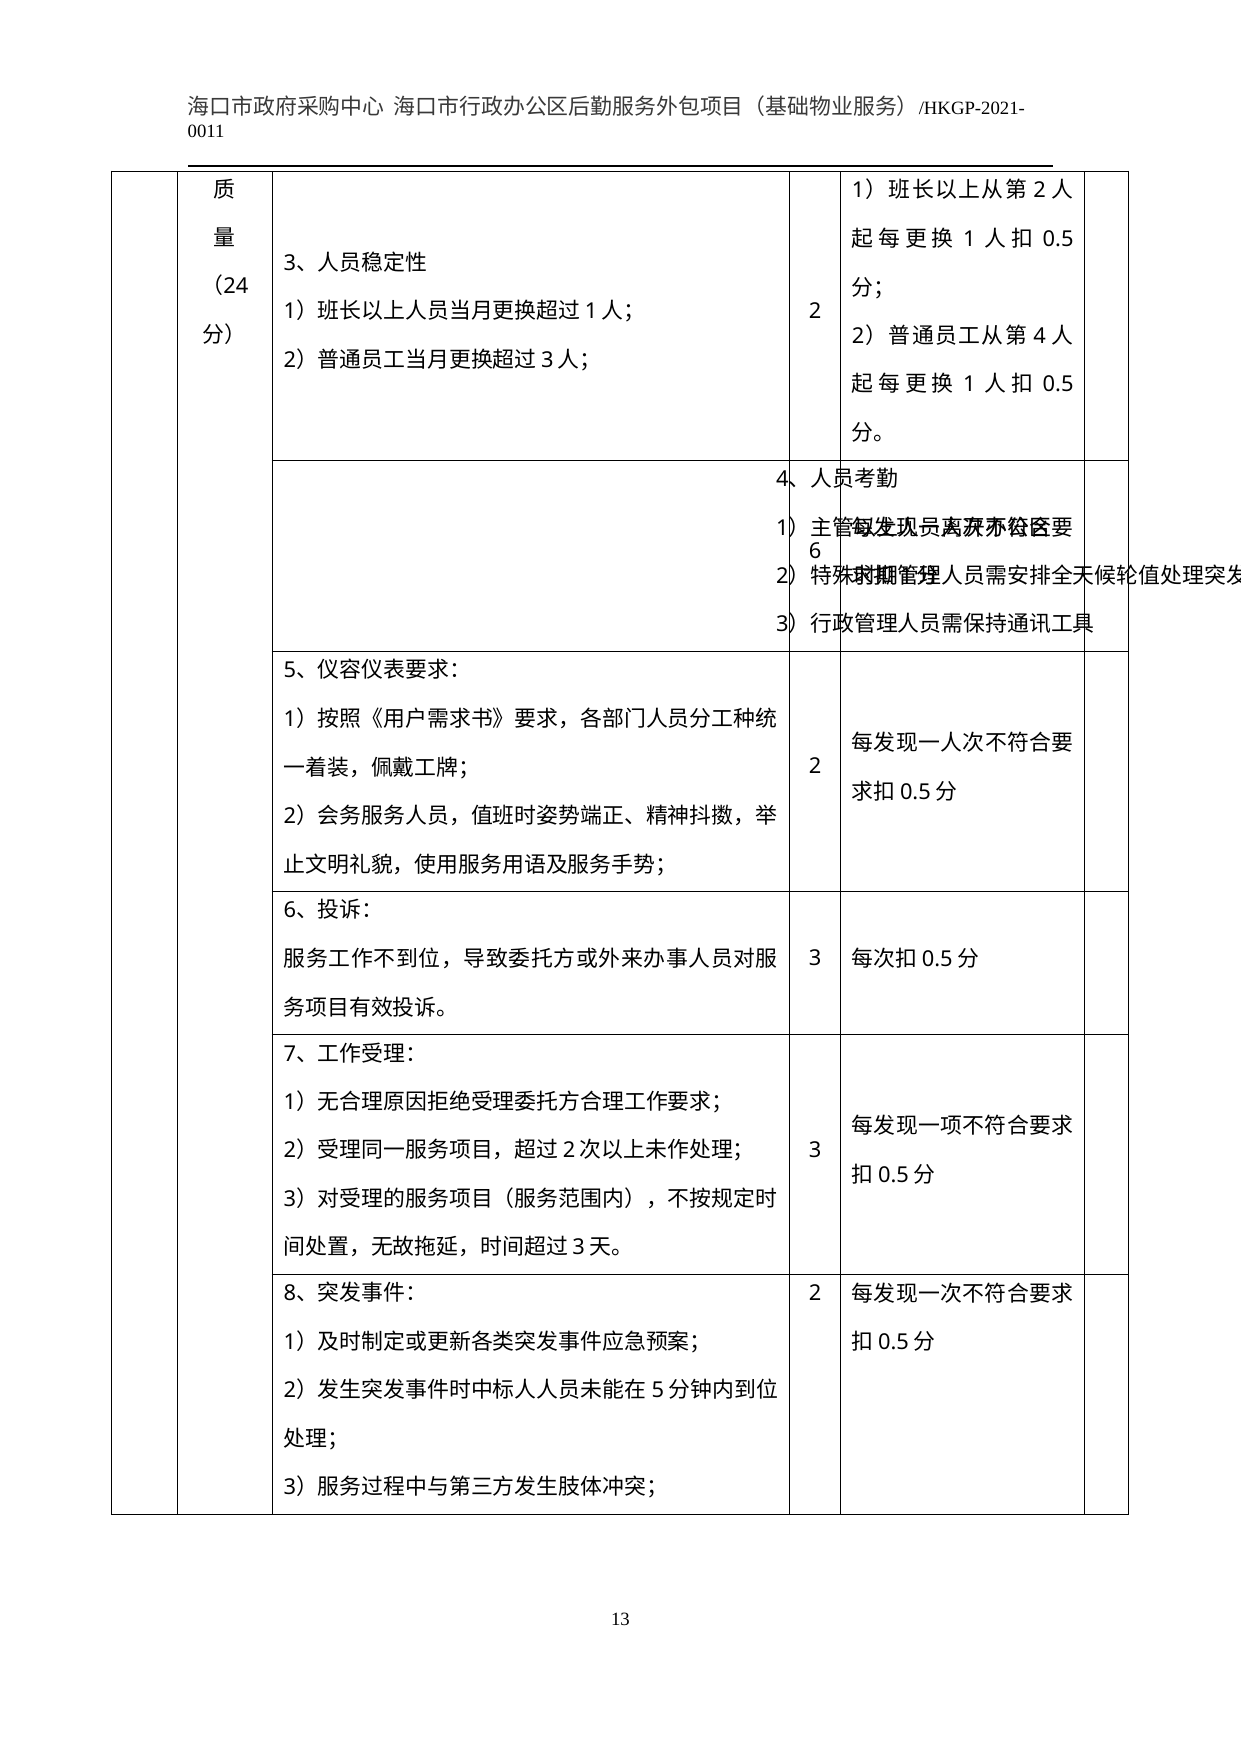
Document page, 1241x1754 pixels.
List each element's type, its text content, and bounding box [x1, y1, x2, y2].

table_cell 每发现一次不符合要求扣0.5分 [841, 1275, 1084, 1514]
table_cell 2 [790, 172, 840, 460]
table_cell 每次扣0.5分 [841, 892, 1084, 1034]
table_cell 1）班长以上从第2人起每更换1人扣0.5分； 2）普通员工从第4人起每更换1人扣0.5分。 [841, 172, 1084, 460]
table_cell 6 [790, 461, 840, 651]
table_cell [1085, 652, 1128, 891]
table_cell 每发现一项不符合要求扣0.5分 [841, 1035, 1084, 1274]
table_cell 7、工作受理： 1）无合理原因拒绝受理委托方合理工作要求； 2）受理同一服务项目，超过2次以上未作处理； 3）对受理的服务项目（服务范围内），不按规定时间处置，无故拖延，时间超过3天。 [273, 1035, 789, 1274]
table_cell 每发现一人次不符合要求扣0.5分 [841, 652, 1084, 891]
table_cell [1085, 1035, 1128, 1274]
table_cell 6、投诉： 服务工作不到位，导致委托方或外来办事人员对服务项目有效投诉。 [273, 892, 789, 1034]
table_cell 每发现一人次不符合要求扣1分 [841, 461, 1084, 651]
table_cell [1085, 1275, 1128, 1514]
table_cell 4、人员考勤 1）主管以上人员离开办公区3小时以上须口头请示委托方，经批准后方可离开； 2）特殊时期管理人员需安排全天候轮值处理突发事件； 3）行政管理人员需保持通讯工具24小时开启； [273, 461, 789, 651]
table_cell [1085, 461, 1128, 651]
table_cell [1085, 892, 1128, 1034]
table_cell 5、仪容仪表要求： 1）按照《用户需求书》要求，各部门人员分工种统一着装，佩戴工牌； 2）会务服务人员，值班时姿势端正、精神抖擞，举止文明礼貌，使用服务用语及服务手势； [273, 652, 789, 891]
table_cell 3 [790, 892, 840, 1034]
table_cell 8、突发事件： 1）及时制定或更新各类突发事件应急预案； 2）发生突发事件时中标人人员未能在5分钟内到位处理； 3）服务过程中与第三方发生肢体冲突； [273, 1275, 789, 1514]
table_cell 3 [790, 1035, 840, 1274]
table_cell 2 [790, 652, 840, 891]
table_cell [1085, 172, 1128, 460]
table_cell 3、人员稳定性 1）班长以上人员当月更换超过1人； 2）普通员工当月更换超过3人； [273, 172, 789, 460]
table_cell 2 [790, 1275, 840, 1514]
